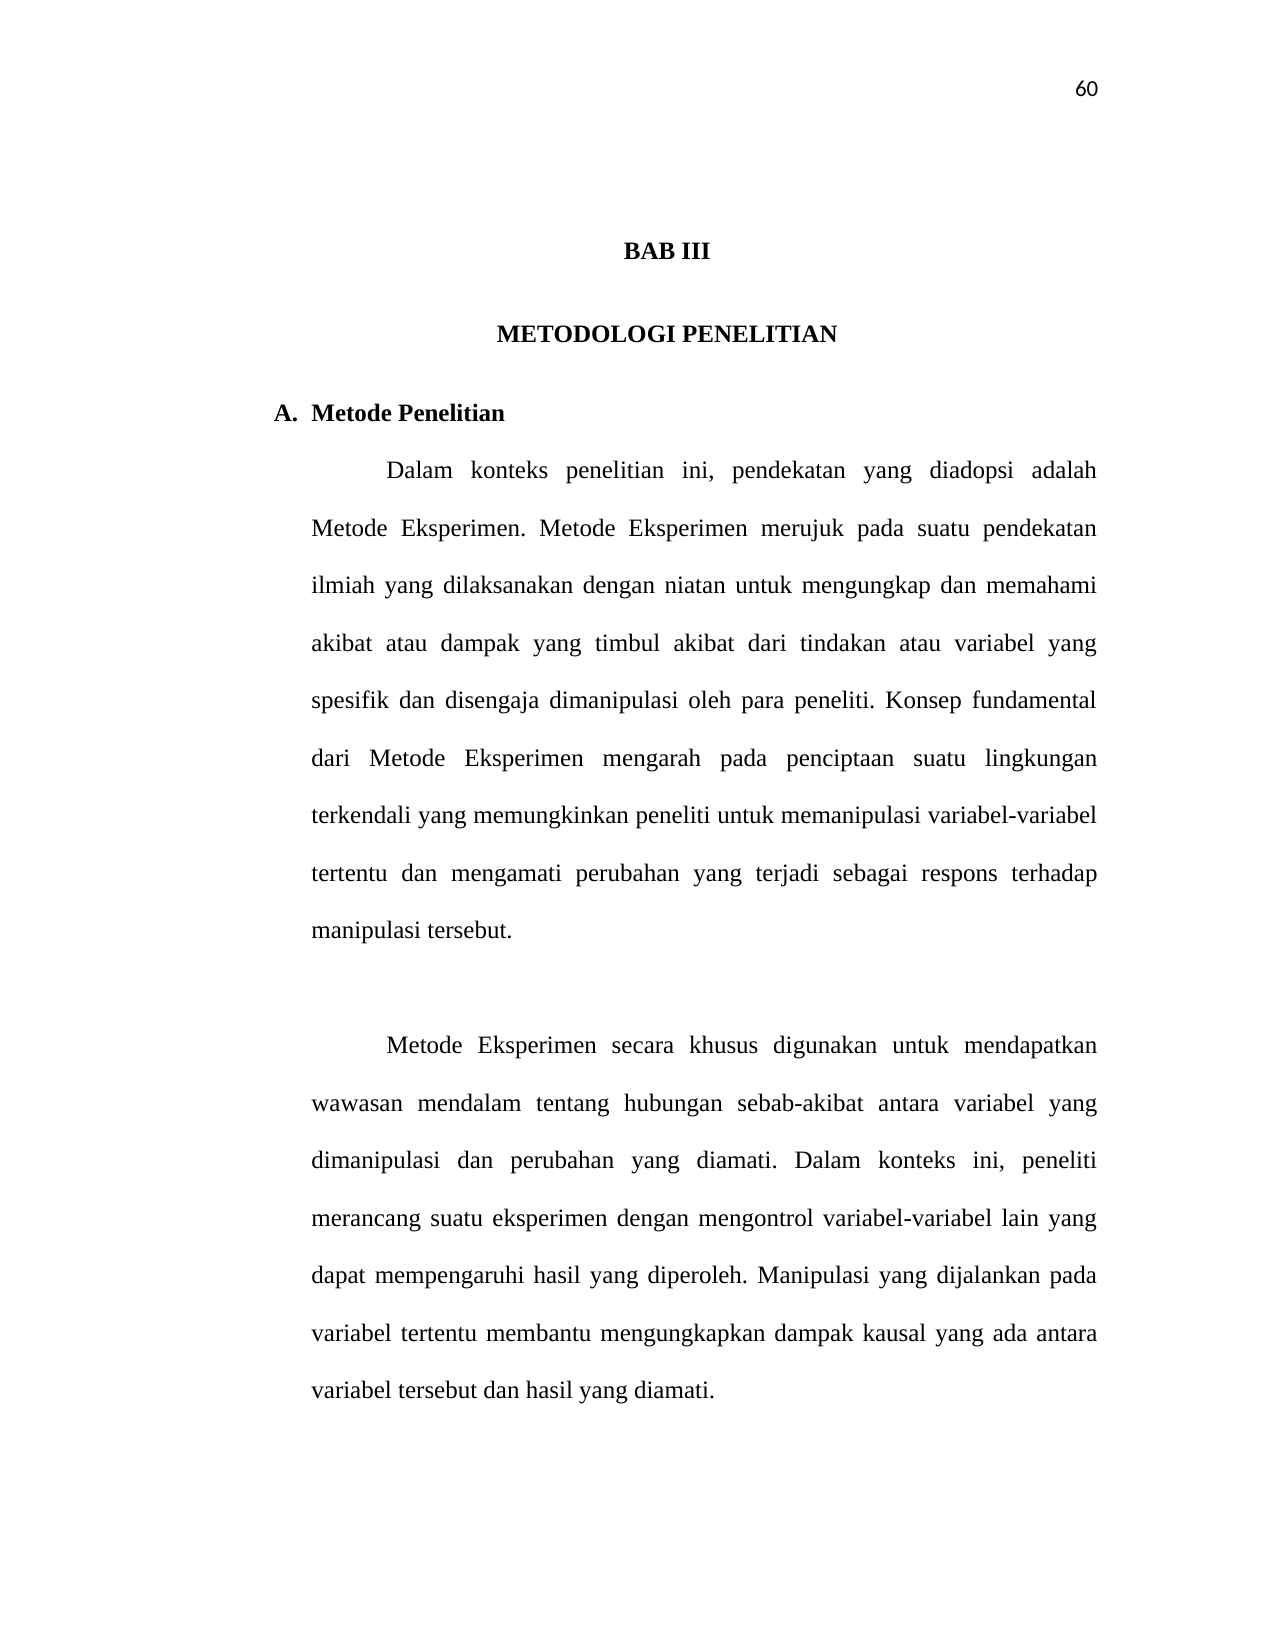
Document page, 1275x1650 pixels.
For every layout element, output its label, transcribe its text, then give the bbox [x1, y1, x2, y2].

list Metode Eksperimen secara khusus digunakan untuk mendapatkan wawasan mendalam tentang hubungan sebab-akibat antara variabel yang dimanipulasi dan perubahan yang diamati. Dalam konteks ini, peneliti merancang suatu eksperimen dengan mengontrol variabel-variabel lain yang dapat mempengaruhi hasil yang diperoleh. Manipulasi yang dijalankan pada variabel tertentu membantu mengungkapkan dampak kausal yang ada antara variabel tersebut dan hasil yang diamati. [311, 1030, 1098, 1404]
subtitle METODOLOGI PENELITIAN [236, 319, 1098, 348]
subtitle Metode Penelitian [274, 398, 1098, 426]
list Dalam konteks penelitian ini, pendekatan yang diadopsi adalah Metode Eksperimen. Metode Eksperimen merujuk pada suatu pendekatan ilmiah yang dilaksanakan dengan niatan untuk mengungkap dan memahami akibat atau dampak yang timbul akibat dari tindakan atau variabel yang spesifik dan disengaja dimanipulasi oleh para peneliti. Konsep fundamental dari Metode Eksperimen mengarah pada penciptaan suatu lingkungan terkendali yang memungkinkan peneliti untuk memanipulasi variabel-variabel tertentu dan mengamati perubahan yang terjadi sebagai respons terhadap manipulasi tersebut. [311, 455, 1098, 944]
subtitle BAB III [236, 236, 1098, 265]
